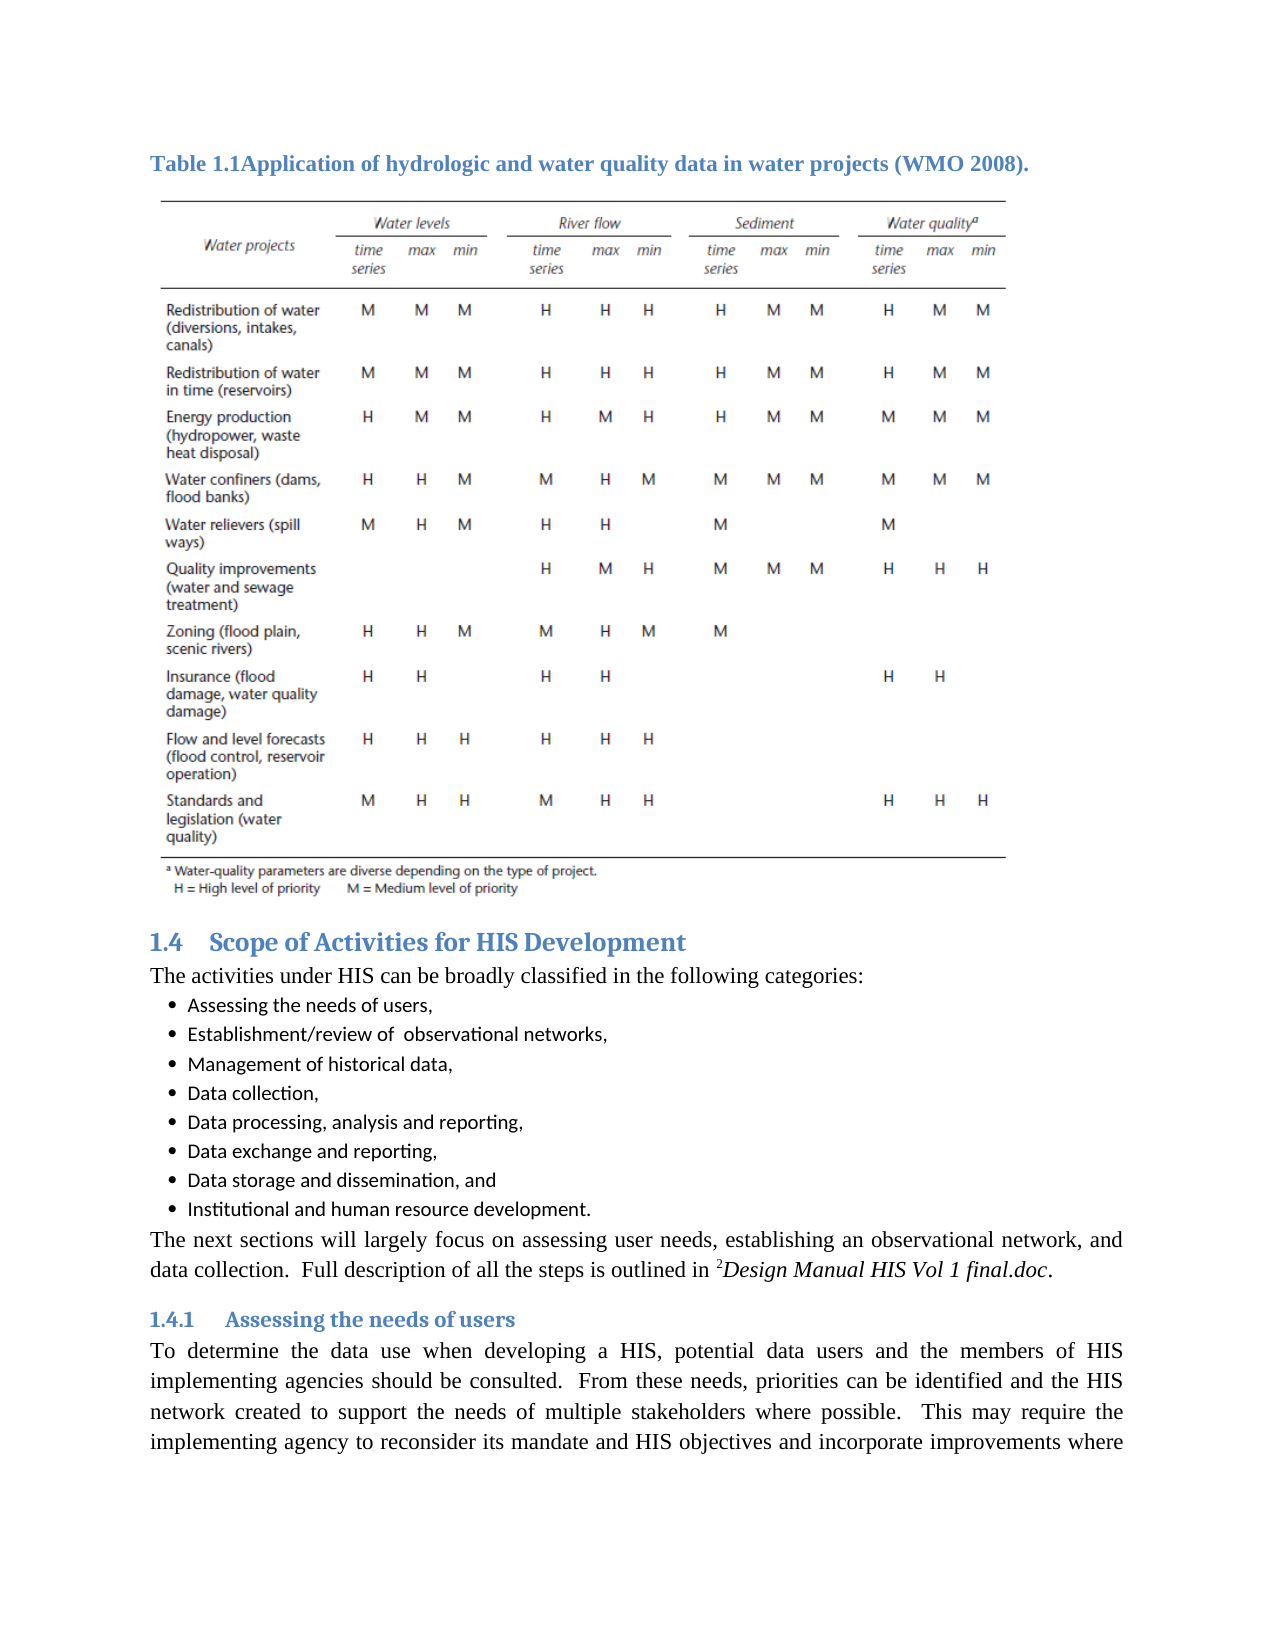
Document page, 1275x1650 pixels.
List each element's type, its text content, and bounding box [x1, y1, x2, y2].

text Data processing, analysis and reporting, [169, 1109, 1125, 1134]
text Establishment/review of observational networks, [169, 1022, 1125, 1047]
text Management of historical data, [169, 1051, 1125, 1076]
text The next sections will largely focus on assessing user needs, establishing an observational network, and data collection. Full description of all the steps is outlined in 2Design Manual HIS Vol 1 final.doc. [150, 1226, 1125, 1282]
picture [150, 197, 1032, 902]
text Data exchange and reporting, [169, 1138, 1125, 1164]
text Data collection, [169, 1080, 1125, 1105]
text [150, 1337, 1125, 1454]
subtitle Scope of Activities for HIS Development [150, 927, 1125, 958]
text Data storage and dissemination, and [169, 1167, 1125, 1193]
text Institutional and human resource development. [169, 1197, 1125, 1222]
subtitle Assessing the needs of users [150, 1307, 1125, 1333]
text Assessing the needs of users, [169, 992, 1125, 1018]
text The activities under HIS can be broadly classified in the following categories: [150, 962, 1125, 989]
